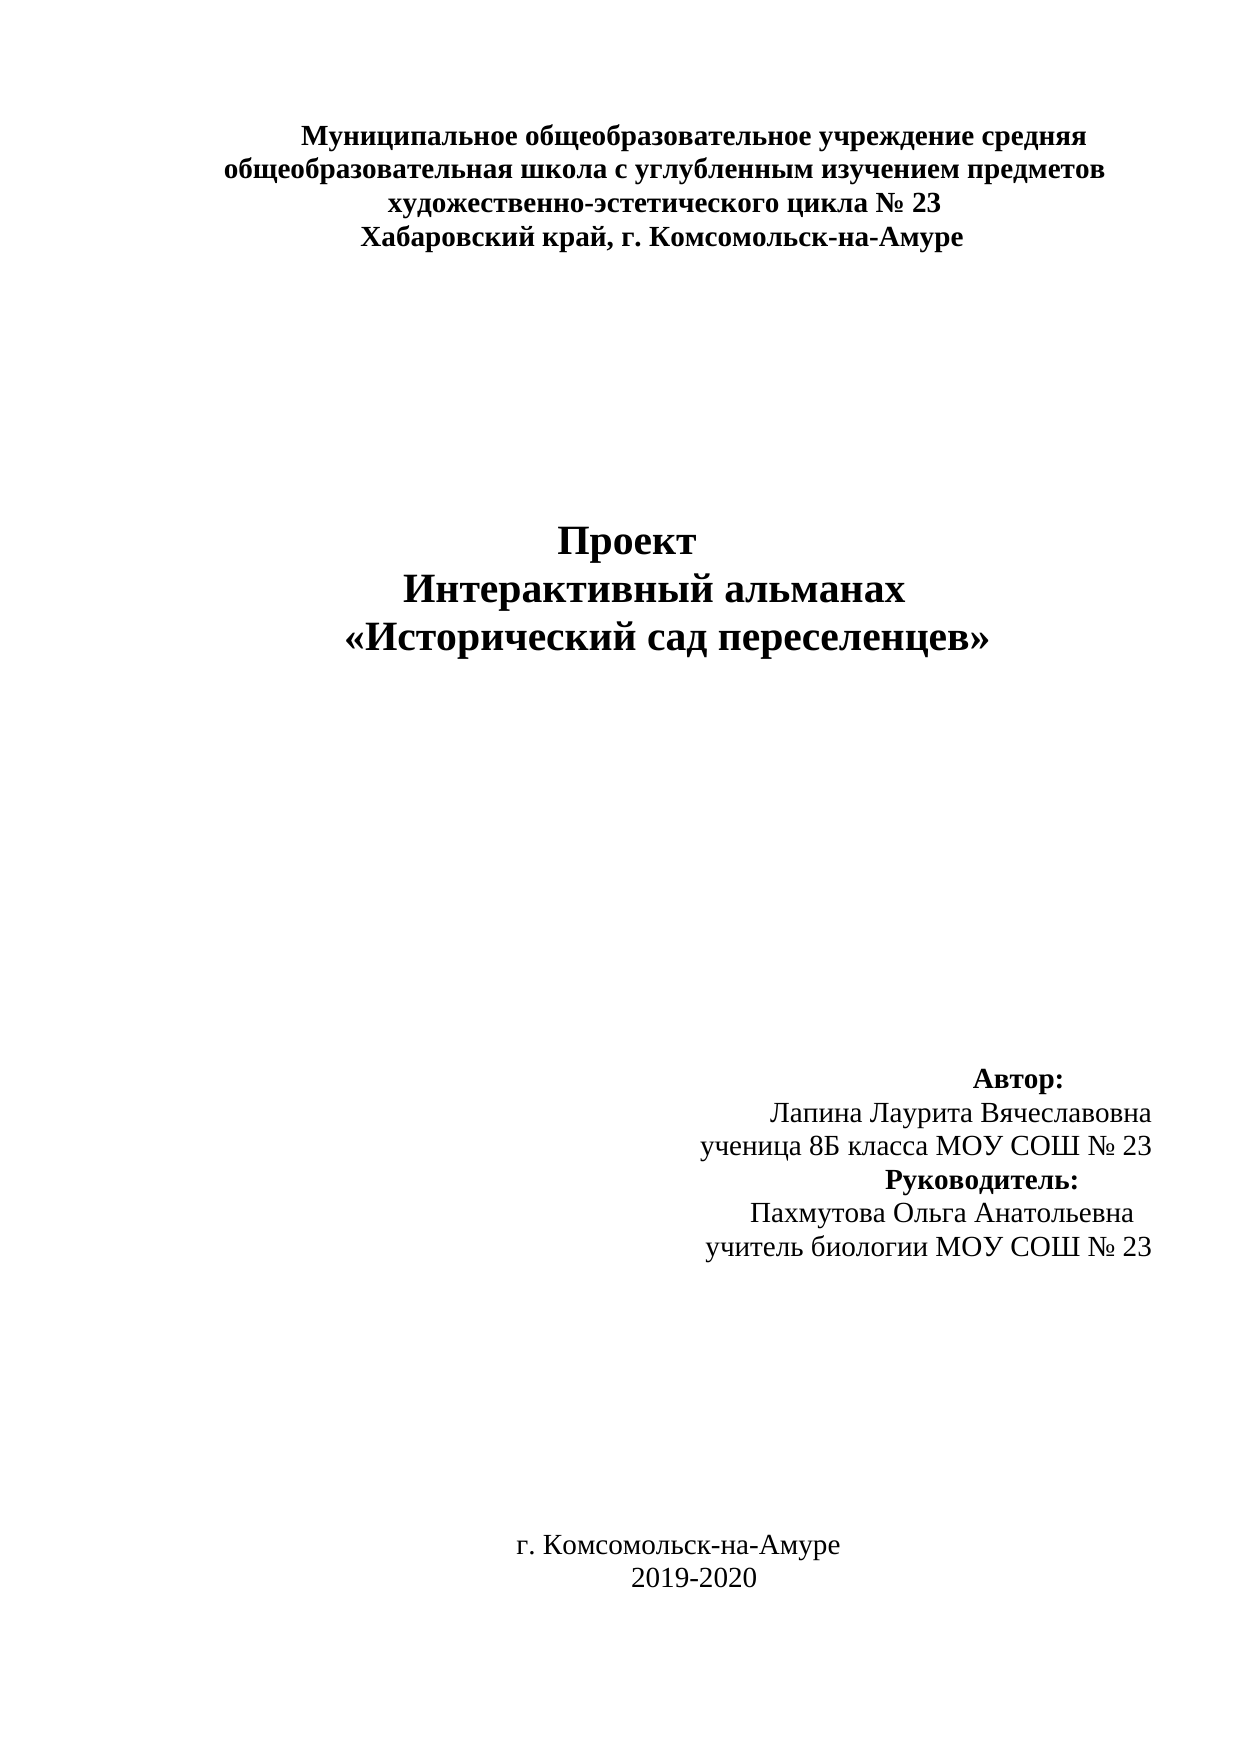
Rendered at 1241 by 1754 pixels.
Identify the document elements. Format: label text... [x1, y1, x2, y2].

text Лапина Лаурита Вячеславовна [177, 1095, 1152, 1128]
text Руководитель: [177, 1162, 1152, 1196]
text г. Комсомольск-на-Амуре [177, 1527, 1152, 1560]
text 2019-2020 [177, 1560, 1152, 1594]
text Муниципальное общеобразовательное учреждение средняя общеобразовательная школа с углубленным изучением предметов художественно-эстетического цикла № 23 [177, 118, 1152, 219]
text учитель биологии МОУ СОШ № 23 [177, 1229, 1152, 1263]
text Проект [177, 515, 1152, 563]
text Автор: [177, 1061, 1152, 1095]
text ученица 8Б класса МОУ СОШ № 23 [177, 1128, 1152, 1162]
text Интерактивный альманах «Исторический сад переселенцев» [177, 563, 1152, 659]
text Хабаровский край, г. Комсомольск-на-Амуре [177, 219, 1152, 252]
text Пахмутова Ольга Анатольевна [177, 1196, 1152, 1229]
